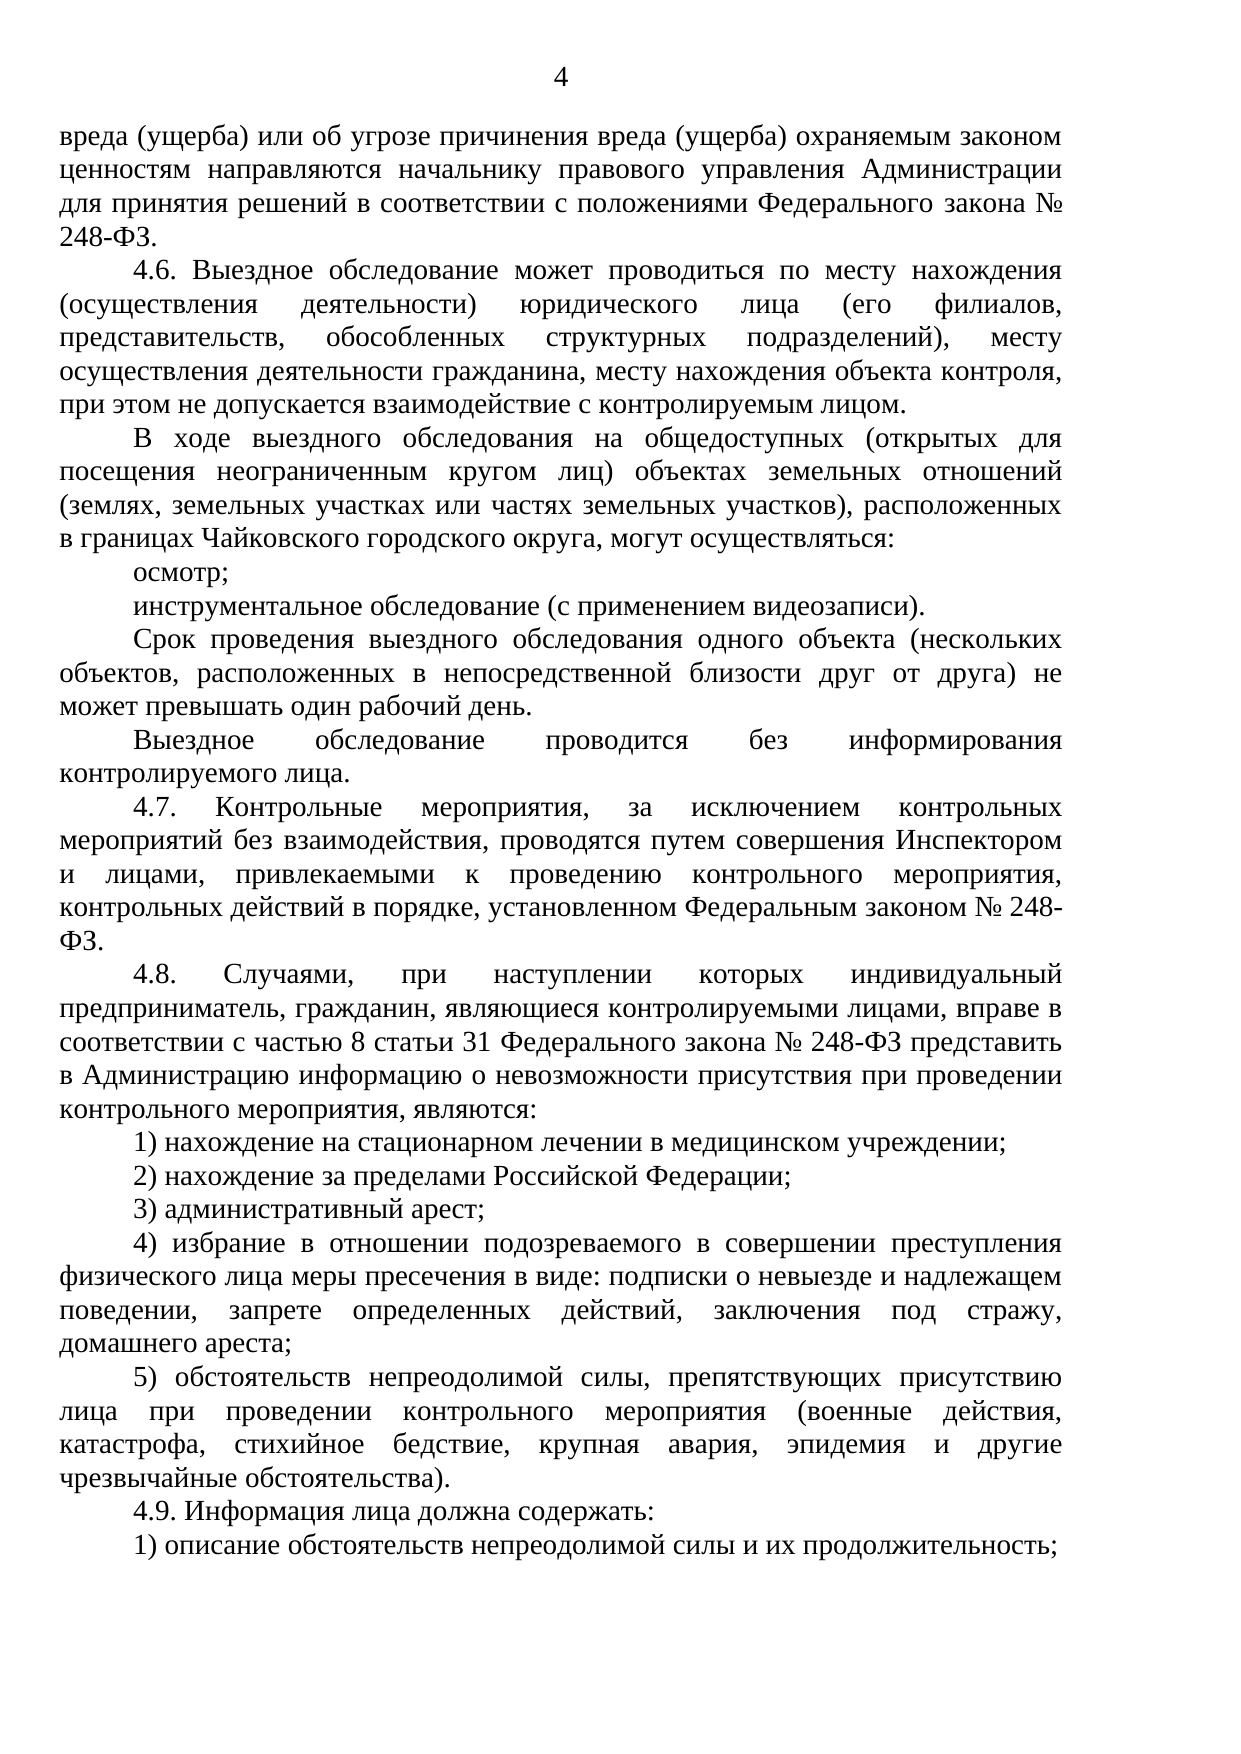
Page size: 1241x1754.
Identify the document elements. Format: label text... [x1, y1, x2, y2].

text инструментальное обследование (с применением видеозаписи). [59, 588, 1063, 621]
text 4.9. Информация лица должна содержать: [59, 1493, 1063, 1527]
text 4) избрание в отношении подозреваемого в совершении преступления физического лица меры пресечения в виде: подписки о невыезде и надлежащем поведении, запрете определенных действий, заключения под стражу, домашнего ареста; [59, 1225, 1063, 1359]
text 4.6. Выездное обследование может проводиться по месту нахождения (осуществления деятельности) юридического лица (его филиалов, представительств, обособленных структурных подразделений), месту осуществления деятельности гражданина, месту нахождения объекта контроля, при этом не допускается взаимодействие с контролируемым лицом. [59, 252, 1063, 420]
text 4.8. Случаями, при наступлении которых индивидуальный предприниматель, гражданин, являющиеся контролируемыми лицами, вправе в соответствии с частью 8 статьи 31 Федерального закона № 248-ФЗ представить в Администрацию информацию о невозможности присутствия при проведении контрольного мероприятия, являются: [59, 957, 1063, 1124]
text 2) нахождение за пределами Российской Федерации; [59, 1158, 1063, 1191]
text 1) нахождение на стационарном лечении в медицинском учреждении; [59, 1124, 1063, 1158]
text В ходе выездного обследования на общедоступных (открытых для посещения неограниченным кругом лиц) объектах земельных отношений (землях, земельных участках или частях земельных участков), расположенных в границах Чайковского городского округа, могут осуществляться: [59, 420, 1063, 554]
text 4.7. Контрольные мероприятия, за исключением контрольных мероприятий без взаимодействия, проводятся путем совершения Инспектором и лицами, привлекаемыми к проведению контрольного мероприятия, контрольных действий в порядке, установленном Федеральным законом № 248-ФЗ. [59, 789, 1063, 957]
text Выездное обследование проводится без информирования контролируемого лица. [59, 722, 1063, 789]
text 1) описание обстоятельств непреодолимой силы и их продолжительность; [59, 1527, 1063, 1560]
text Срок проведения выездного обследования одного объекта (нескольких объектов, расположенных в непосредственной близости друг от друга) не может превышать один рабочий день. [59, 621, 1063, 722]
text 5) обстоятельств непреодолимой силы, препятствующих присутствию лица при проведении контрольного мероприятия (военные действия, катастрофа, стихийное бедствие, крупная авария, эпидемия и другие чрезвычайные обстоятельства). [59, 1359, 1063, 1493]
text 3) административный арест; [59, 1191, 1063, 1225]
text осмотр; [59, 554, 1063, 588]
